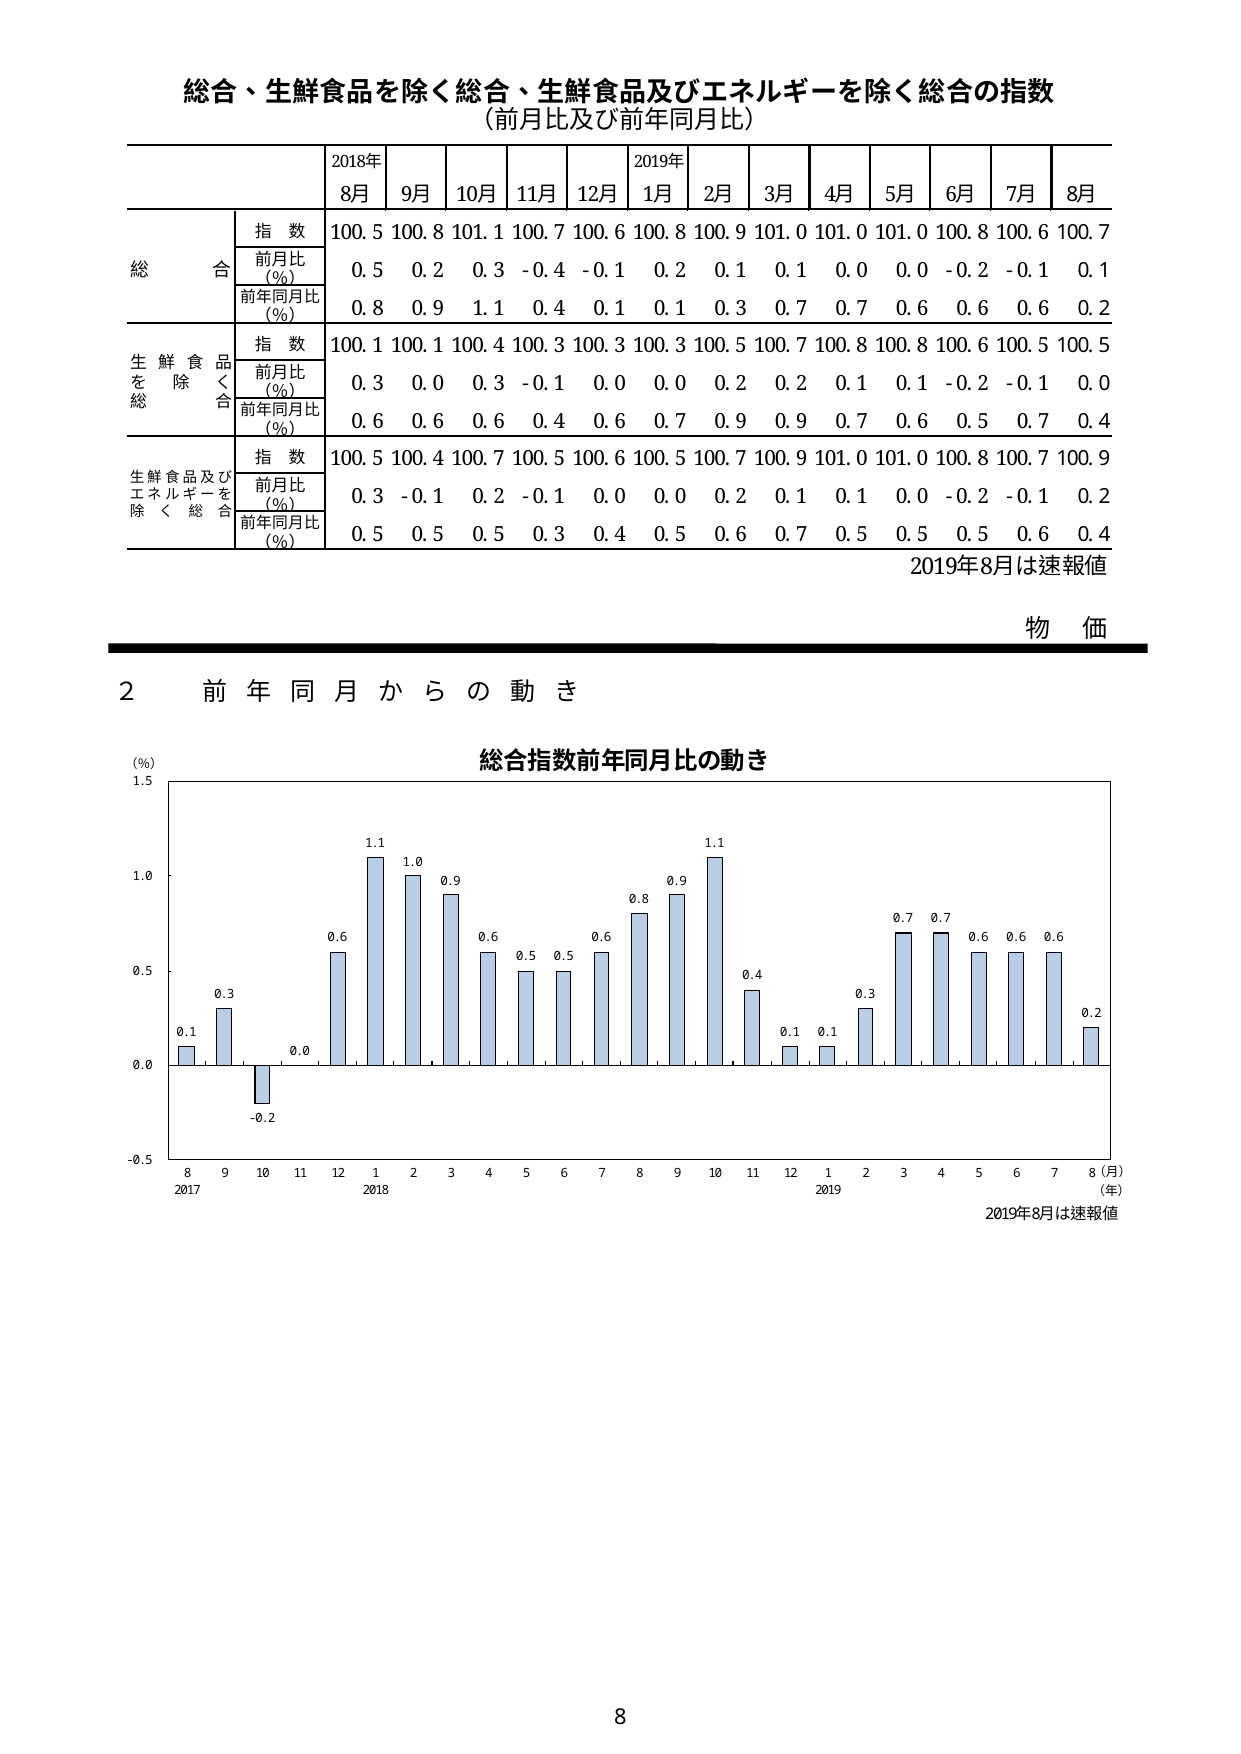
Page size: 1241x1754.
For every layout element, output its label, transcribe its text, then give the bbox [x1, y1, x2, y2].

text 物価 [202, 607, 1126, 643]
text ２ 前年同月からの動き [114, 671, 1126, 709]
